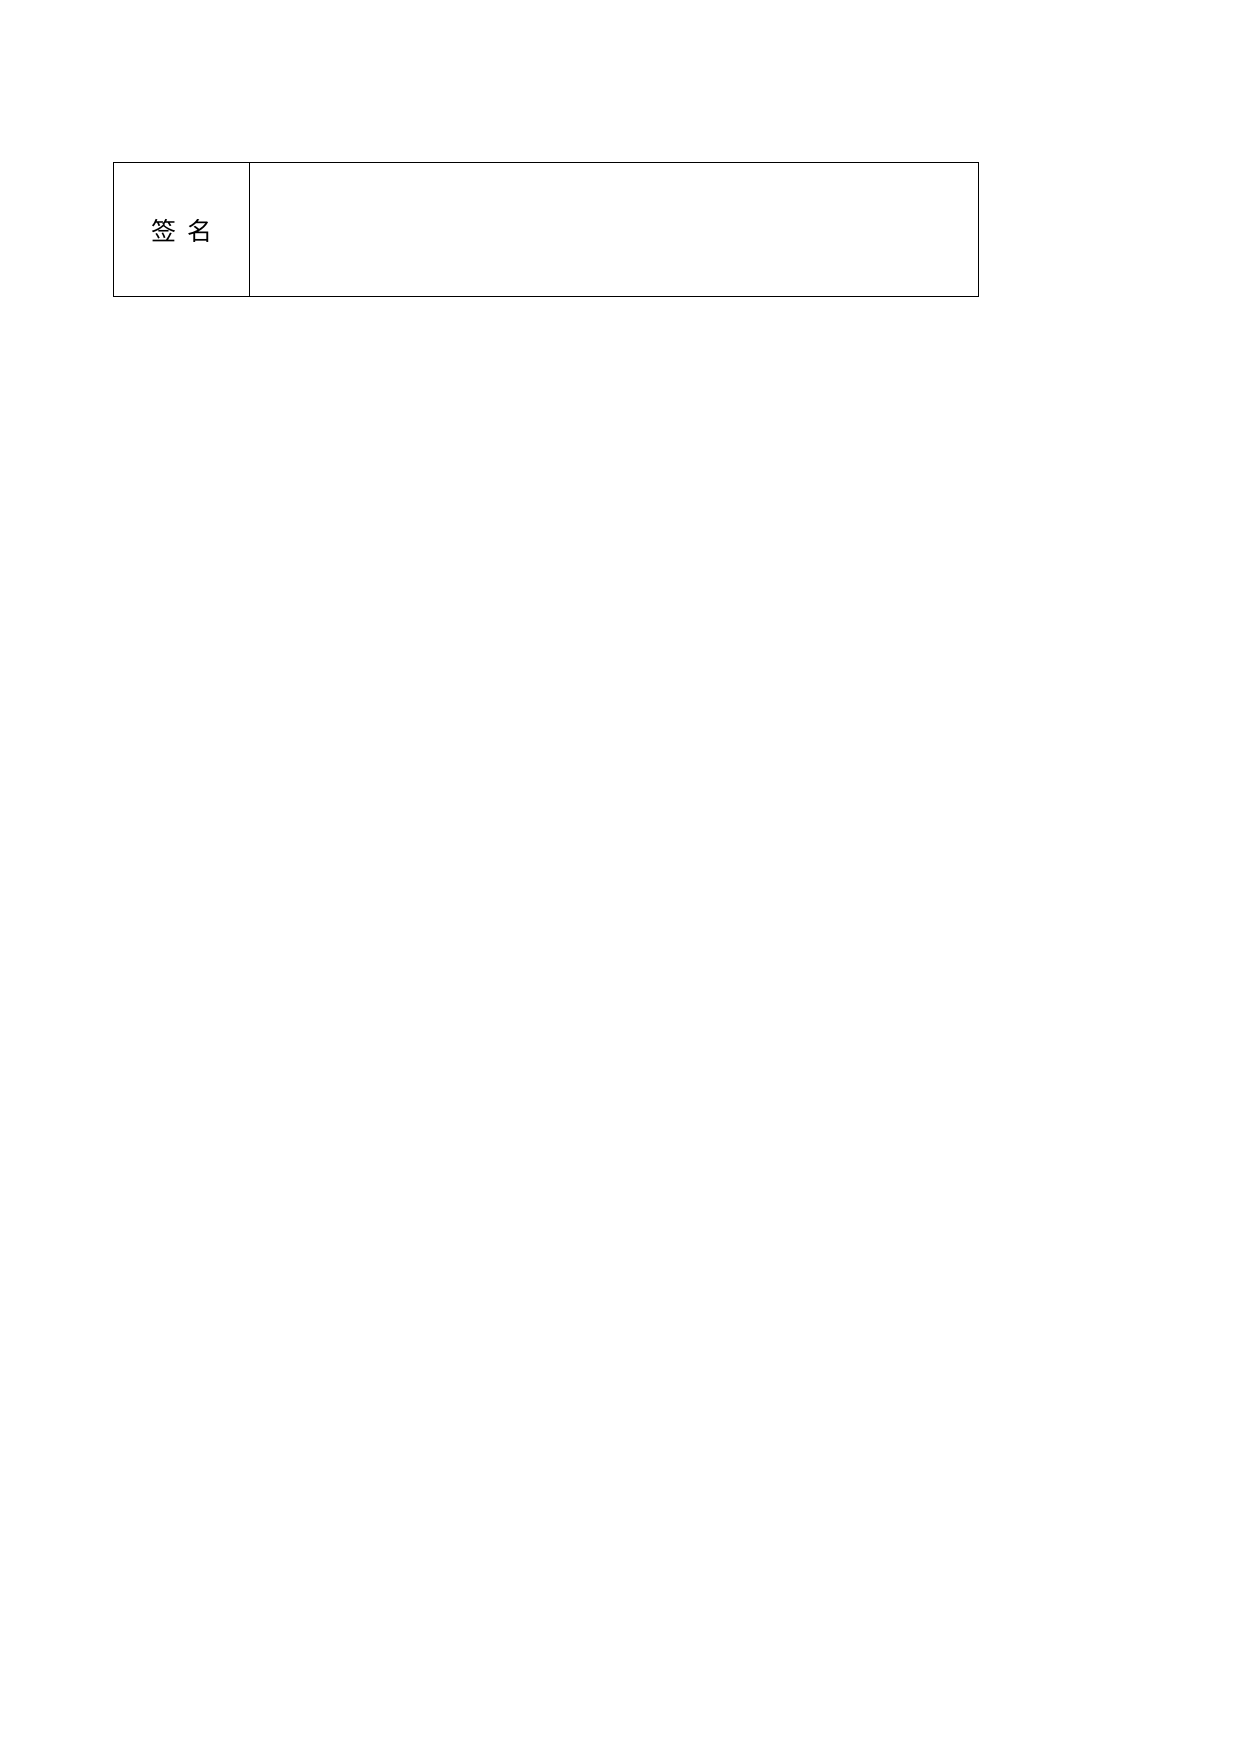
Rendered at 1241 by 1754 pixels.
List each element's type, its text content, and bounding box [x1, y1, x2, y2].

table_cell 签 名 [114, 163, 249, 296]
table_cell [250, 163, 978, 296]
